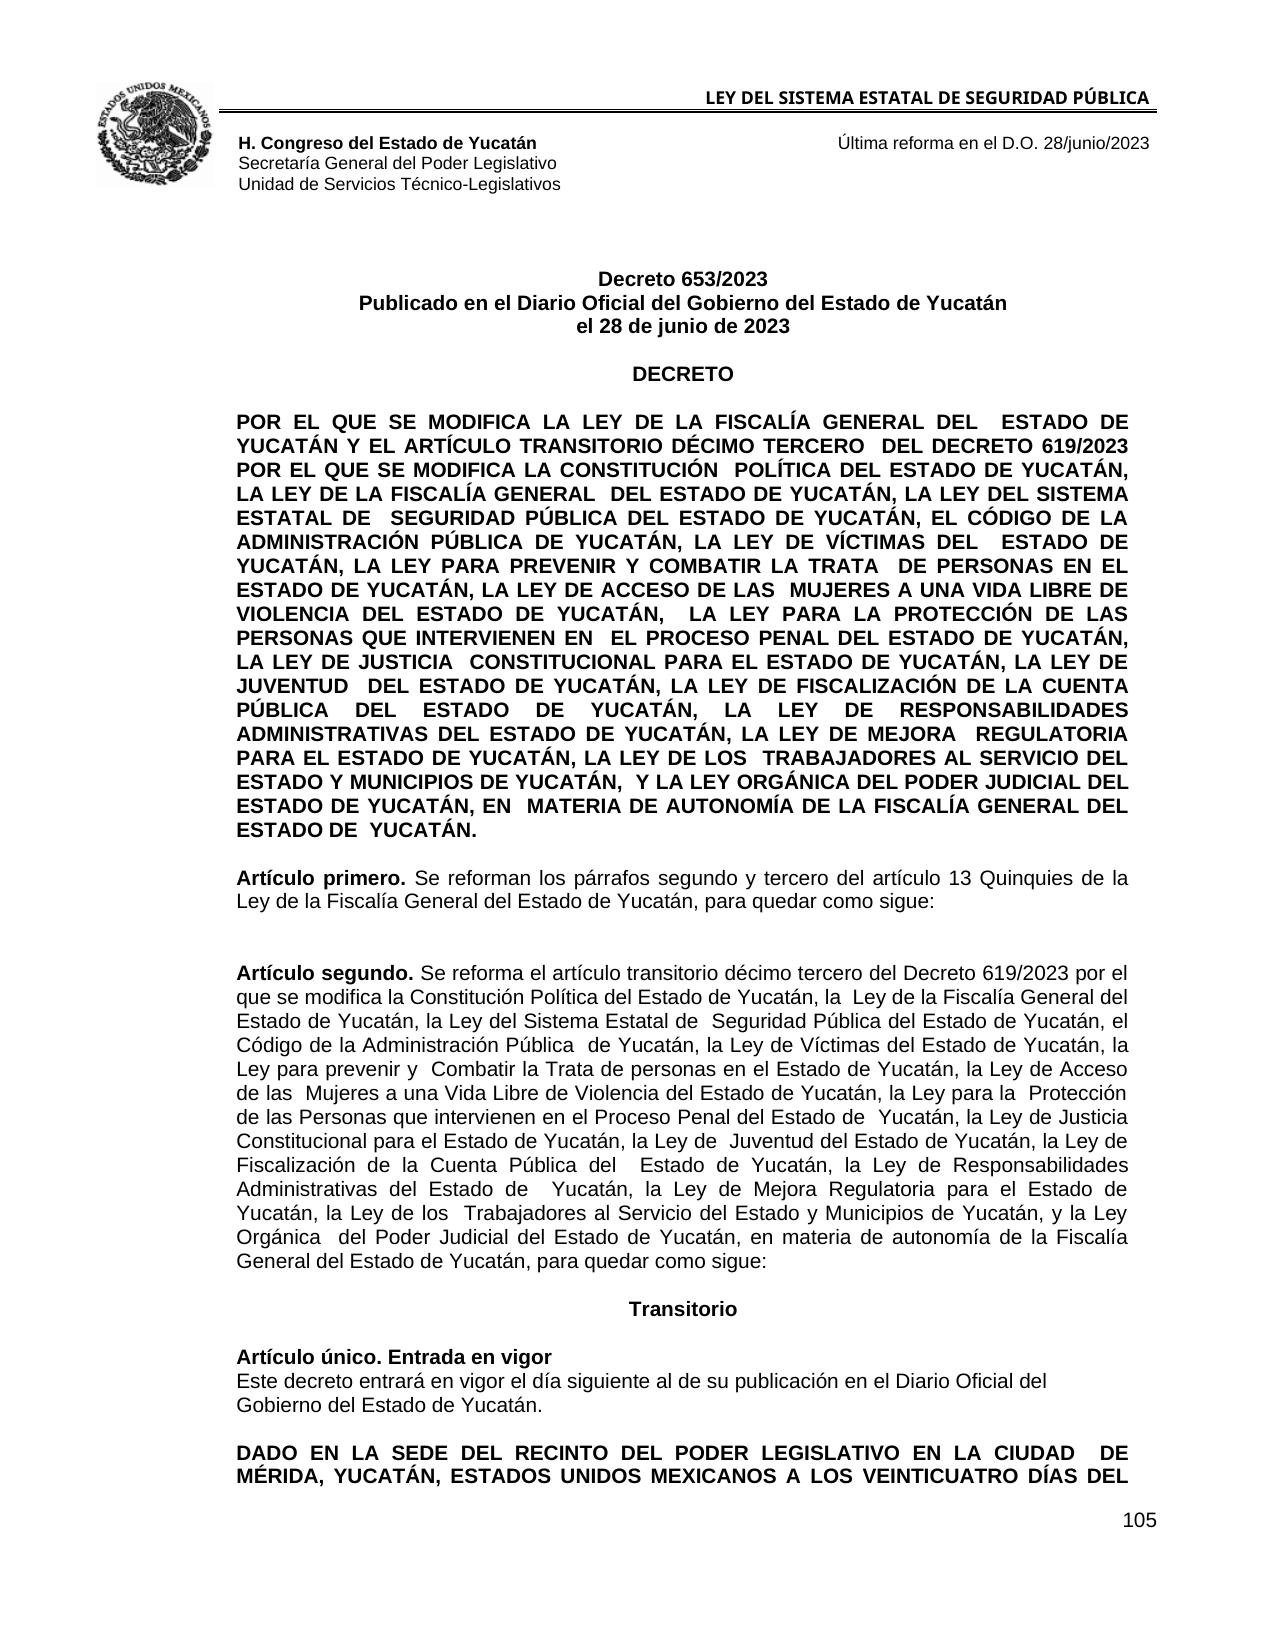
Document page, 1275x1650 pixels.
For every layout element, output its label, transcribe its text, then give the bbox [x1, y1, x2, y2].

text Transitorio [236, 1297, 1130, 1321]
text POR EL QUE SE MODIFICA LA LEY DE LA FISCALÍA GENERAL DEL ESTADO DE YUCATÁN Y EL ARTÍCULO TRANSITORIO DÉCIMO TERCERO DEL DECRETO 619/2023 POR EL QUE SE MODIFICA LA CONSTITUCIÓN POLÍTICA DEL ESTADO DE YUCATÁN, LA LEY DE LA FISCALÍA GENERAL DEL ESTADO DE YUCATÁN, LA LEY DEL SISTEMA ESTATAL DE SEGURIDAD PÚBLICA DEL ESTADO DE YUCATÁN, EL CÓDIGO DE LA ADMINISTRACIÓN PÚBLICA DE YUCATÁN, LA LEY DE VÍCTIMAS DEL ESTADO DE YUCATÁN, LA LEY PARA PREVENIR Y COMBATIR LA TRATA DE PERSONAS EN EL ESTADO DE YUCATÁN, LA LEY DE ACCESO DE LAS MUJERES A UNA VIDA LIBRE DE VIOLENCIA DEL ESTADO DE YUCATÁN, LA LEY PARA LA PROTECCIÓN DE LAS PERSONAS QUE INTERVIENEN EN EL PROCESO PENAL DEL ESTADO DE YUCATÁN, LA LEY DE JUSTICIA CONSTITUCIONAL PARA EL ESTADO DE YUCATÁN, LA LEY DE JUVENTUD DEL ESTADO DE YUCATÁN, LA LEY DE FISCALIZACIÓN DE LA CUENTA PÚBLICA DEL ESTADO DE YUCATÁN, LA LEY DE RESPONSABILIDADES ADMINISTRATIVAS DEL ESTADO DE YUCATÁN, LA LEY DE MEJORA REGULATORIA PARA EL ESTADO DE YUCATÁN, LA LEY DE LOS TRABAJADORES AL SERVICIO DEL ESTADO Y MUNICIPIOS DE YUCATÁN, Y LA LEY ORGÁNICA DEL PODER JUDICIAL DEL ESTADO DE YUCATÁN, EN MATERIA DE AUTONOMÍA DE LA FISCALÍA GENERAL DEL ESTADO DE YUCATÁN. [236, 410, 1130, 841]
text Este decreto entrará en vigor el día siguiente al de su publicación en el Diario Oficial del Gobierno del Estado de Yucatán. [236, 1368, 1130, 1416]
text el 28 de junio de 2023 [236, 314, 1130, 338]
text Decreto 653/2023 [236, 266, 1130, 290]
text Publicado en el Diario Oficial del Gobierno del Estado de Yucatán [236, 290, 1130, 314]
text DECRETO [236, 362, 1130, 386]
text Artículo segundo. Se reforma el artículo transitorio décimo tercero del Decreto 619/2023 por el que se modifica la Constitución Política del Estado de Yucatán, la Ley de la Fiscalía General del Estado de Yucatán, la Ley del Sistema Estatal de Seguridad Pública del Estado de Yucatán, el Código de la Administración Pública de Yucatán, la Ley de Víctimas del Estado de Yucatán, la Ley para prevenir y Combatir la Trata de personas en el Estado de Yucatán, la Ley de Acceso de las Mujeres a una Vida Libre de Violencia del Estado de Yucatán, la Ley para la Protección de las Personas que intervienen en el Proceso Penal del Estado de Yucatán, la Ley de Justicia Constitucional para el Estado de Yucatán, la Ley de Juventud del Estado de Yucatán, la Ley de Fiscalización de la Cuenta Pública del Estado de Yucatán, la Ley de Responsabilidades Administrativas del Estado de Yucatán, la Ley de Mejora Regulatoria para el Estado de Yucatán, la Ley de los Trabajadores al Servicio del Estado y Municipios de Yucatán, y la Ley Orgánica del Poder Judicial del Estado de Yucatán, en materia de autonomía de la Fiscalía General del Estado de Yucatán, para quedar como sigue: [236, 961, 1130, 1273]
text Artículo único. Entrada en vigor [236, 1344, 1130, 1368]
text Artículo primero. Se reforman los párrafos segundo y tercero del artículo 13 Quinquies de la Ley de la Fiscalía General del Estado de Yucatán, para quedar como sigue: [236, 865, 1130, 913]
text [236, 1440, 1130, 1488]
